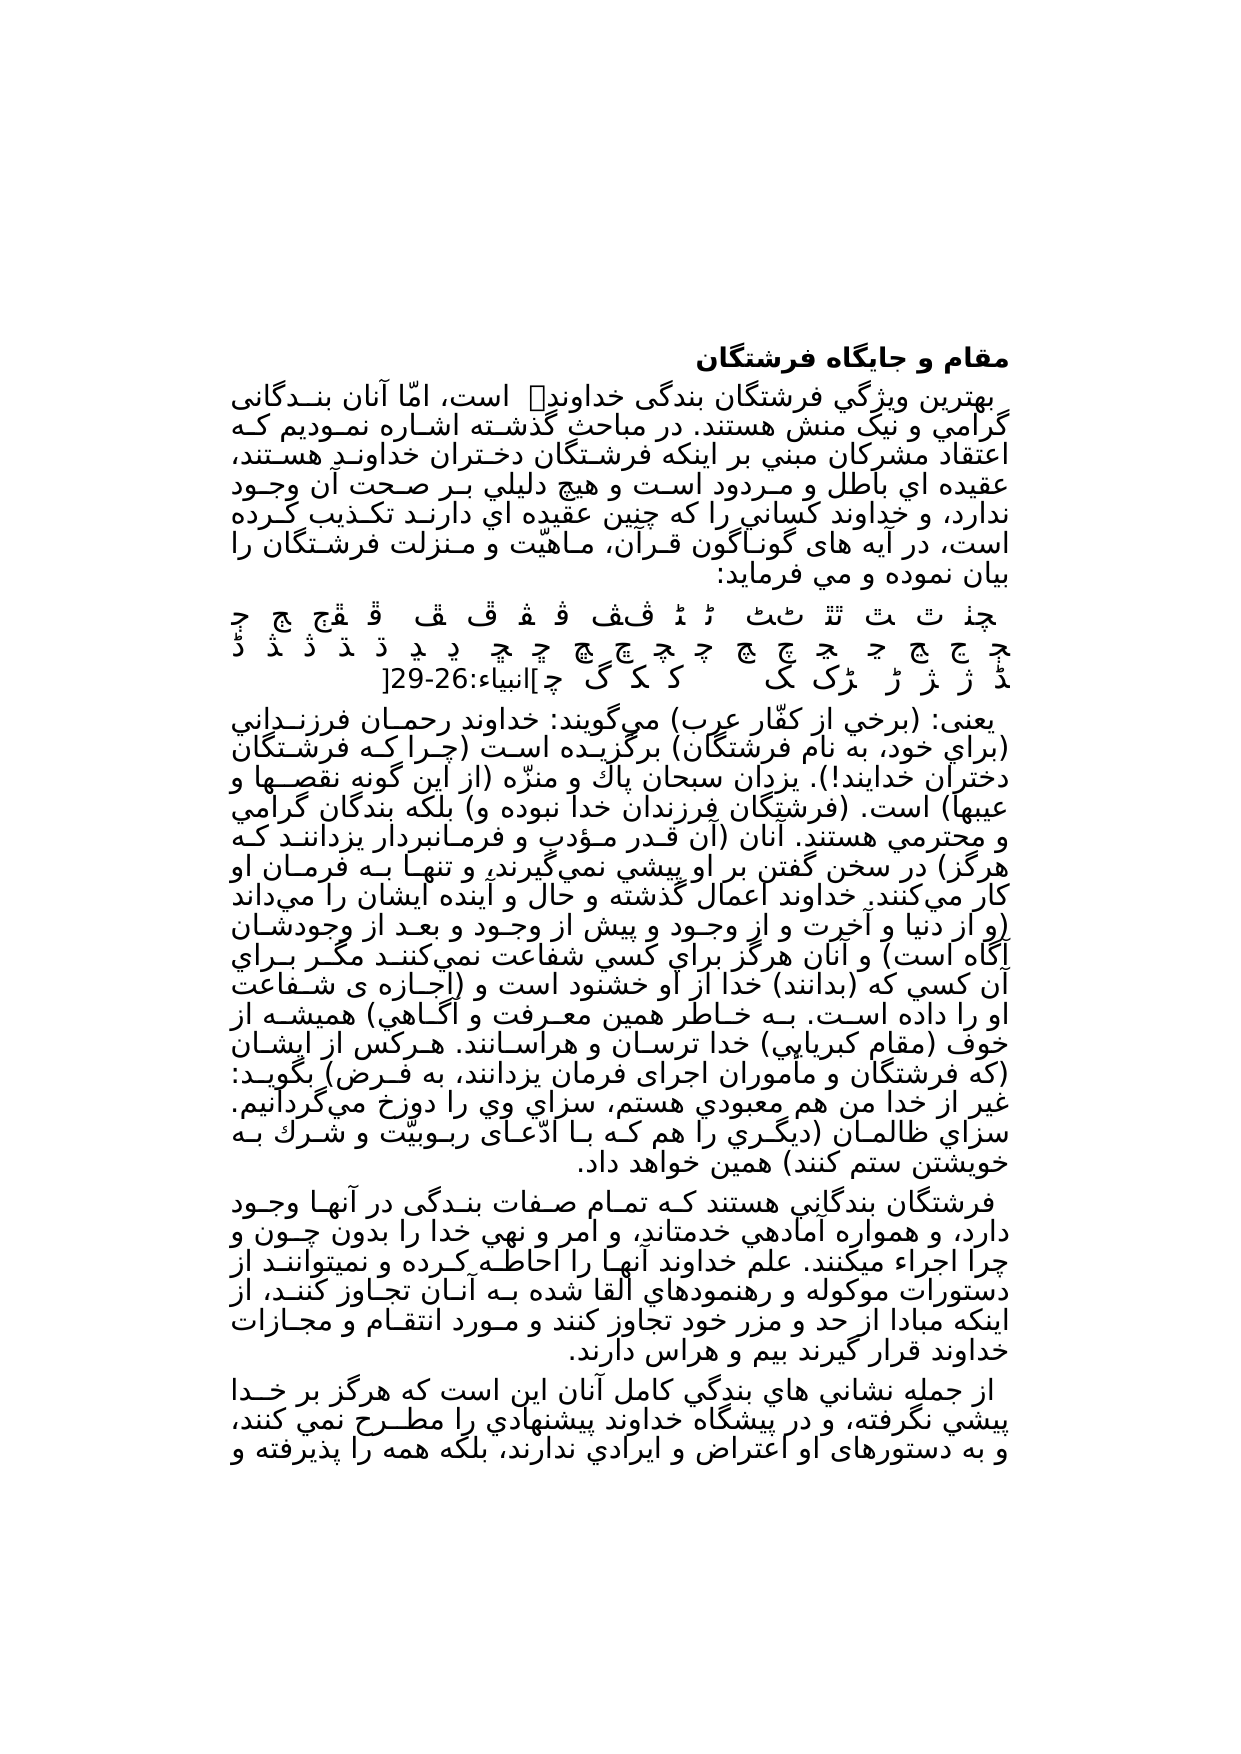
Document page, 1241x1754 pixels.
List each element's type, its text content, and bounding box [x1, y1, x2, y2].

text بهترين ويژگي فرشتگان بندگی خداوند است، امّا آنان بندگانی گرامي و نیک منش هستند. در مباحث گذشته اشاره نمودیم كه اعتقاد مشركان مبني بر اينكه فرشتگان دختران خداوند هستند، عقيده اي باطل و مردود است و هیچ دليلي بر صحت آن وجود ندارد، و خداوند كساني را كه چنين عقيده اي دارند تكذیب كرده است، در آیه های گوناگون قرآن، ماهيّت و منزلت فرشتگان را بيان نموده و مي فرمايد: [230, 383, 1010, 590]
text فرشتگان بندگاني هستند که تمام صفات بندگی در آنها وجود دارد، و همواره آمادهي خدمتاند، و امر و نهي خدا را بدون چون و چرا اجراء میکنند. علم خداوند آنها را احاطه کرده و نمیتوانند از دستورات موکوله و رهنمودهاي القا شده به آنان تجاوز کنند، از اينكه مبادا از حد و مزر خود تجاوز كنند و مورد انتقام و مجازات خداوند قرار گیرند بیم و هراس دارند. [230, 1189, 1010, 1367]
subtitle مقام و جايگاه فرشتگان [230, 345, 1010, 373]
text یعنی: (برخي از كفّار عرب) مي‌گويند: خداوند رحمان فرزنداني (براي خود، به نام فرشتگان) برگزيده است (چرا كه فرشتگان دختران خدايند!). يزدان سبحان پاك و منزّه (از اين گونه نقصها و عيبها) است. (فرشتگان فرزندان خدا نبوده و) بلكه بندگان گرامي و محترمي هستند. آنان (آن قدر مؤدب و فرمانبردار يزدانند كه هرگز) در سخن گفتن بر او پيشي نمي‌گيرند، و تنها به فرمان او كار مي‌كنند. خداوند اعمال گذشته و حال و آينده ايشان را مي‌داند (و از دنيا و آخرت و از وجود و پيش از وجود و بعد از وجودشان آگاه است) و آنان هرگز براي كسي شفاعت نمي‌كنند مگر براي آن كسي كه (بدانند) خدا از او خشنود است و (اجازه ی شفاعت او را داده است. به خاطر همين معرفت و آگاهي) هميشه از خوف (مقام كبريایي) خدا ترسان و هراسانند. هركس از ايشان (كه فرشتگان و مأموران اجرای فرمان يزدانند، به فرض) بگويد: غير از خدا من هم معبودي هستم، سزاي وي را دوزخ مي‌گردانيم. سزاي ظالمان (ديگري را هم كه با ادّعای ربوبيّت و شرك به خويشتن ستم كنند) همين خواهد داد. [230, 706, 1010, 1179]
text ﭽﭡ ﭢ ﭣ ﭤﭥ ﭦﭧ ﭨ ﭩ ﭪﭫ ﭬ ﭭ ﭮ ﭯ ﭰ ﭱﭲ ﭳ ﭴ ﭵ ﭶ ﭷ ﭸ ﭹ ﭺ ﭻ ﭼ ﭽ ﭾ ﭿ ﮀ ﮁ ﮂ ﮃ ﮄ ﮅ ﮆ ﮇ ﮈ ﮉ ﮊ ﮋ ﮌ ﮍﮎ ﮏ ﮐ ﮑ ﮒ ﭼ ]انبياء:26-29[ [230, 600, 1010, 695]
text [230, 1377, 1010, 1466]
